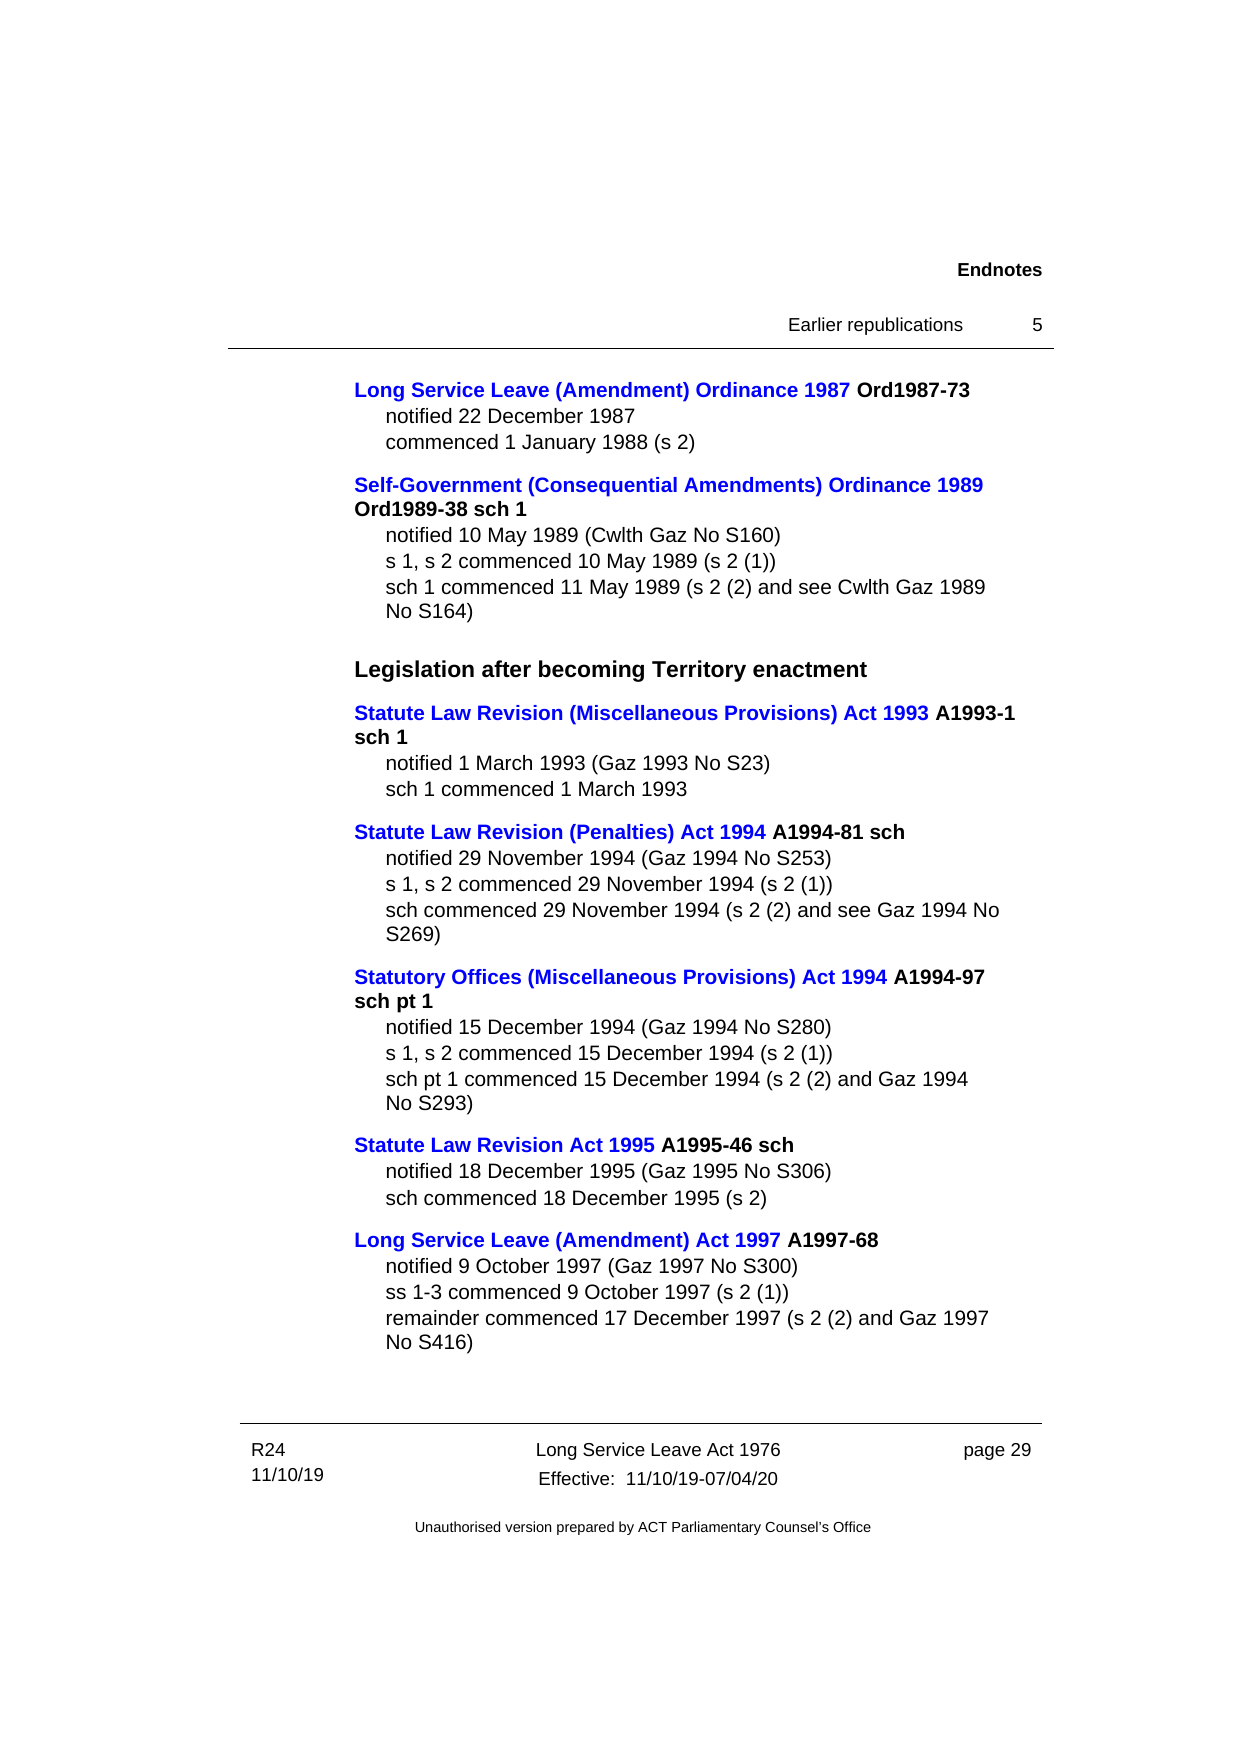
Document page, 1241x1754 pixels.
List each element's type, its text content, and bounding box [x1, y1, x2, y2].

text notified 10 May 1989 (Cwlth Gaz No S160) [385, 523, 1042, 547]
text notified 18 December 1995 (Gaz 1995 No S306) [385, 1159, 1042, 1183]
text sch commenced 18 December 1995 (s 2) [385, 1185, 1042, 1209]
text notified 22 December 1987 [385, 404, 1042, 428]
text Long Service Leave (Amendment) Ordinance 1987 Ord1987-73 [354, 378, 1042, 402]
text sch pt 1 commenced 15 December 1994 (s 2 (2) and Gaz 1994 No S293) [385, 1067, 1042, 1114]
text Statute Law Revision (Miscellaneous Provisions) Act 1993 A1993-1 sch 1 [354, 701, 1042, 749]
text Self-Government (Consequential Amendments) Ordinance 1989 Ord1989-38 sch 1 [354, 473, 1042, 521]
text s 1, s 2 commenced 15 December 1994 (s 2 (1)) [385, 1041, 1042, 1064]
text notified 9 October 1997 (Gaz 1997 No S300) [385, 1254, 1042, 1278]
text notified 15 December 1994 (Gaz 1994 No S280) [385, 1014, 1042, 1038]
text s 1, s 2 commenced 10 May 1989 (s 2 (1)) [385, 549, 1042, 573]
text sch commenced 29 November 1994 (s 2 (2) and see Gaz 1994 No S269) [385, 898, 1042, 946]
text Legislation after becoming Territory enactment [239, 656, 1042, 682]
text notified 29 November 1994 (Gaz 1994 No S253) [385, 846, 1042, 870]
text s 1, s 2 commenced 29 November 1994 (s 2 (1)) [385, 872, 1042, 896]
text sch 1 commenced 11 May 1989 (s 2 (2) and see Cwlth Gaz 1989 No S164) [385, 575, 1042, 623]
text Statute Law Revision (Penalties) Act 1994 A1994-81 sch [354, 820, 1042, 844]
text commenced 1 January 1988 (s 2) [385, 430, 1042, 454]
text Statutory Offices (Miscellaneous Provisions) Act 1994 A1994-97 sch pt 1 [354, 964, 1042, 1012]
text notified 1 March 1993 (Gaz 1993 No S23) [385, 751, 1042, 775]
text Long Service Leave (Amendment) Act 1997 A1997-68 [354, 1228, 1042, 1252]
text remainder commenced 17 December 1997 (s 2 (2) and Gaz 1997 No S416) [385, 1306, 1042, 1354]
text sch 1 commenced 1 March 1993 [385, 777, 1042, 801]
text ss 1-3 commenced 9 October 1997 (s 2 (1)) [385, 1280, 1042, 1304]
text Statute Law Revision Act 1995 A1995-46 sch [354, 1133, 1042, 1157]
